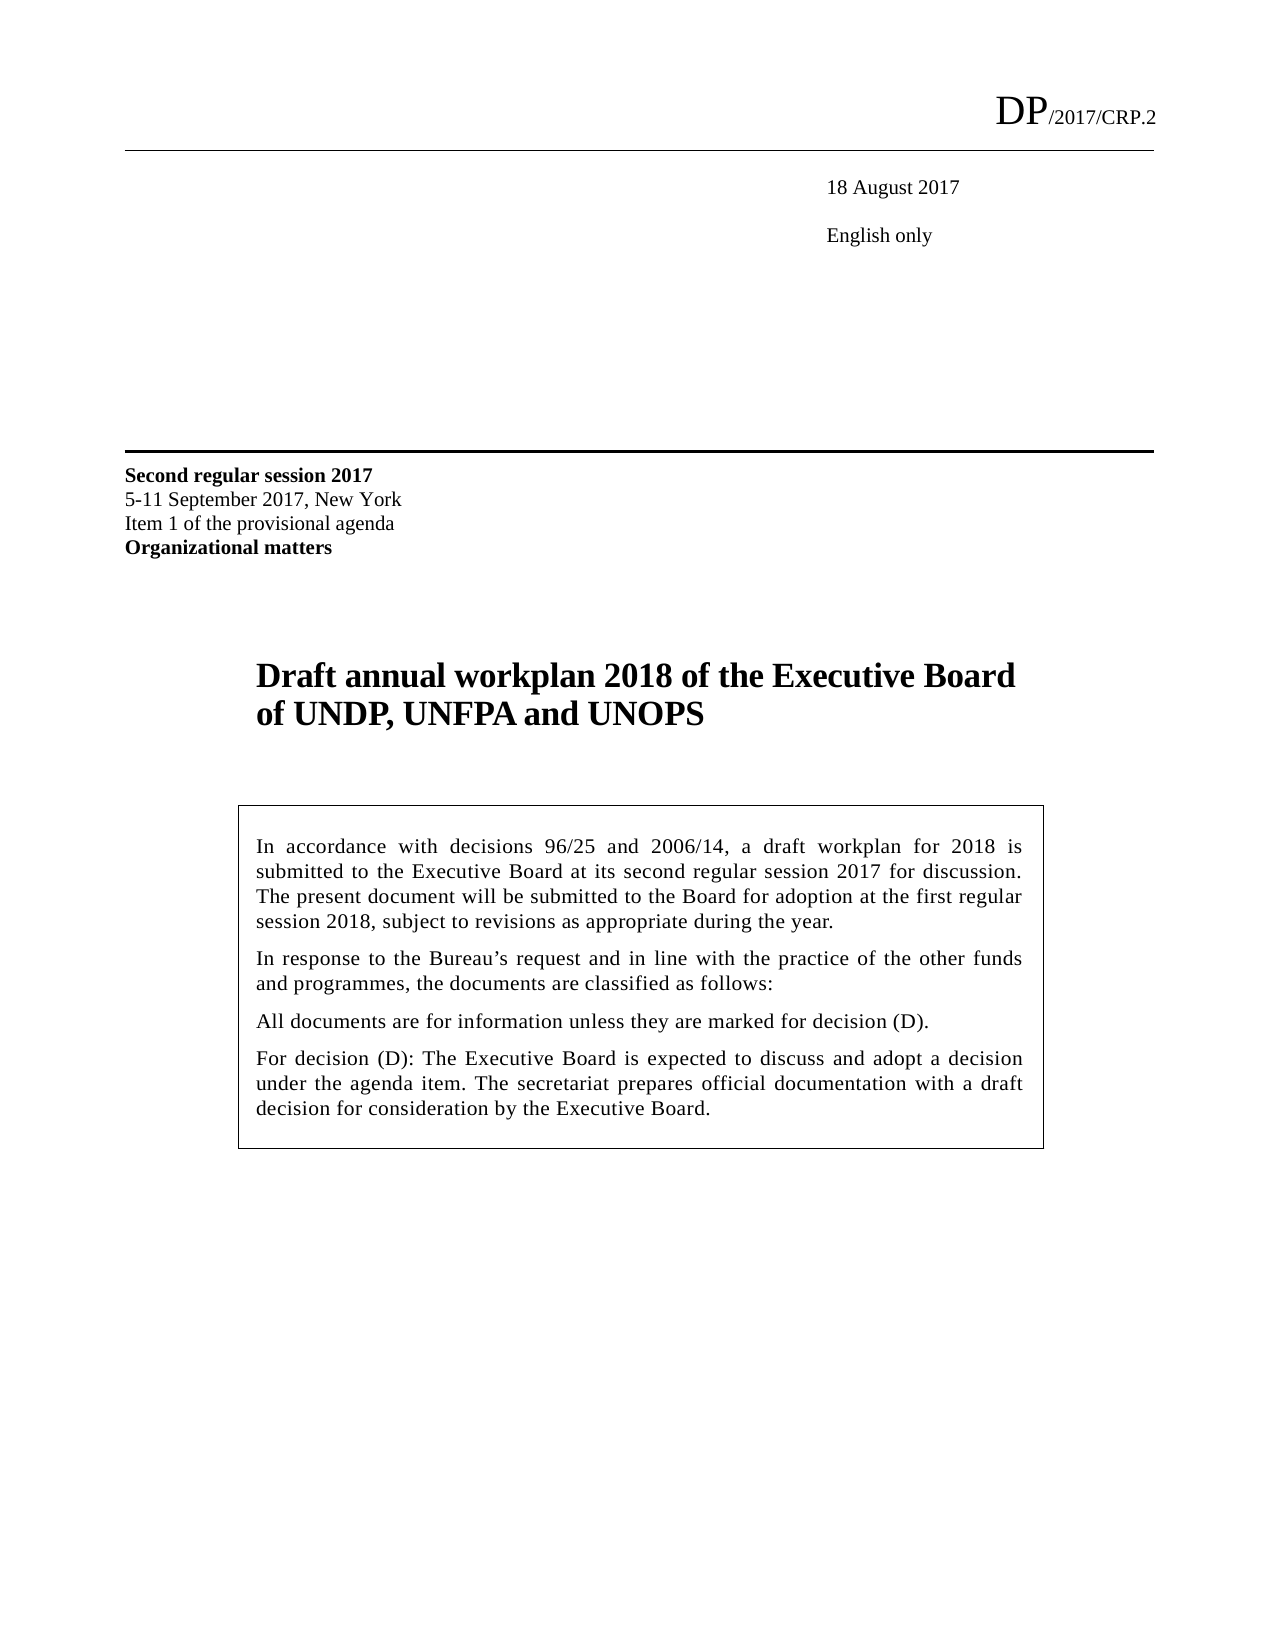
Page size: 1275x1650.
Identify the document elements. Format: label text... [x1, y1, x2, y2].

text All documents are for information unless they are marked for decision (D). [239, 1005, 1043, 1033]
text In accordance with decisions 96/25 and 2006/14, a draft workplan for 2018 is submitted to the Executive Board at its second regular session 2017 for discussion. The present document will be submitted to the Board for adoption at the first regular session 2018, subject to revisions as appropriate during the year. [239, 806, 1043, 933]
text Second regular session 2017 [124, 463, 1151, 487]
text Organizational matters [124, 535, 1151, 559]
text For decision (D): The Executive Board is expected to discuss and adopt a decision under the agenda item. The secretariat prepares official documentation with a draft decision for consideration by the Executive Board. [239, 1042, 1043, 1121]
text Item 1 of the provisional agenda [124, 511, 1151, 535]
text 5-11 September 2017, New York [124, 487, 1151, 511]
text Draft annual workplan 2018 of the Executive Board of UNDP, UNFPA and UNOPS [256, 658, 1024, 733]
text In response to the Bureau’s request and in line with the practice of the other funds and programmes, the documents are classified as follows: [239, 942, 1043, 996]
